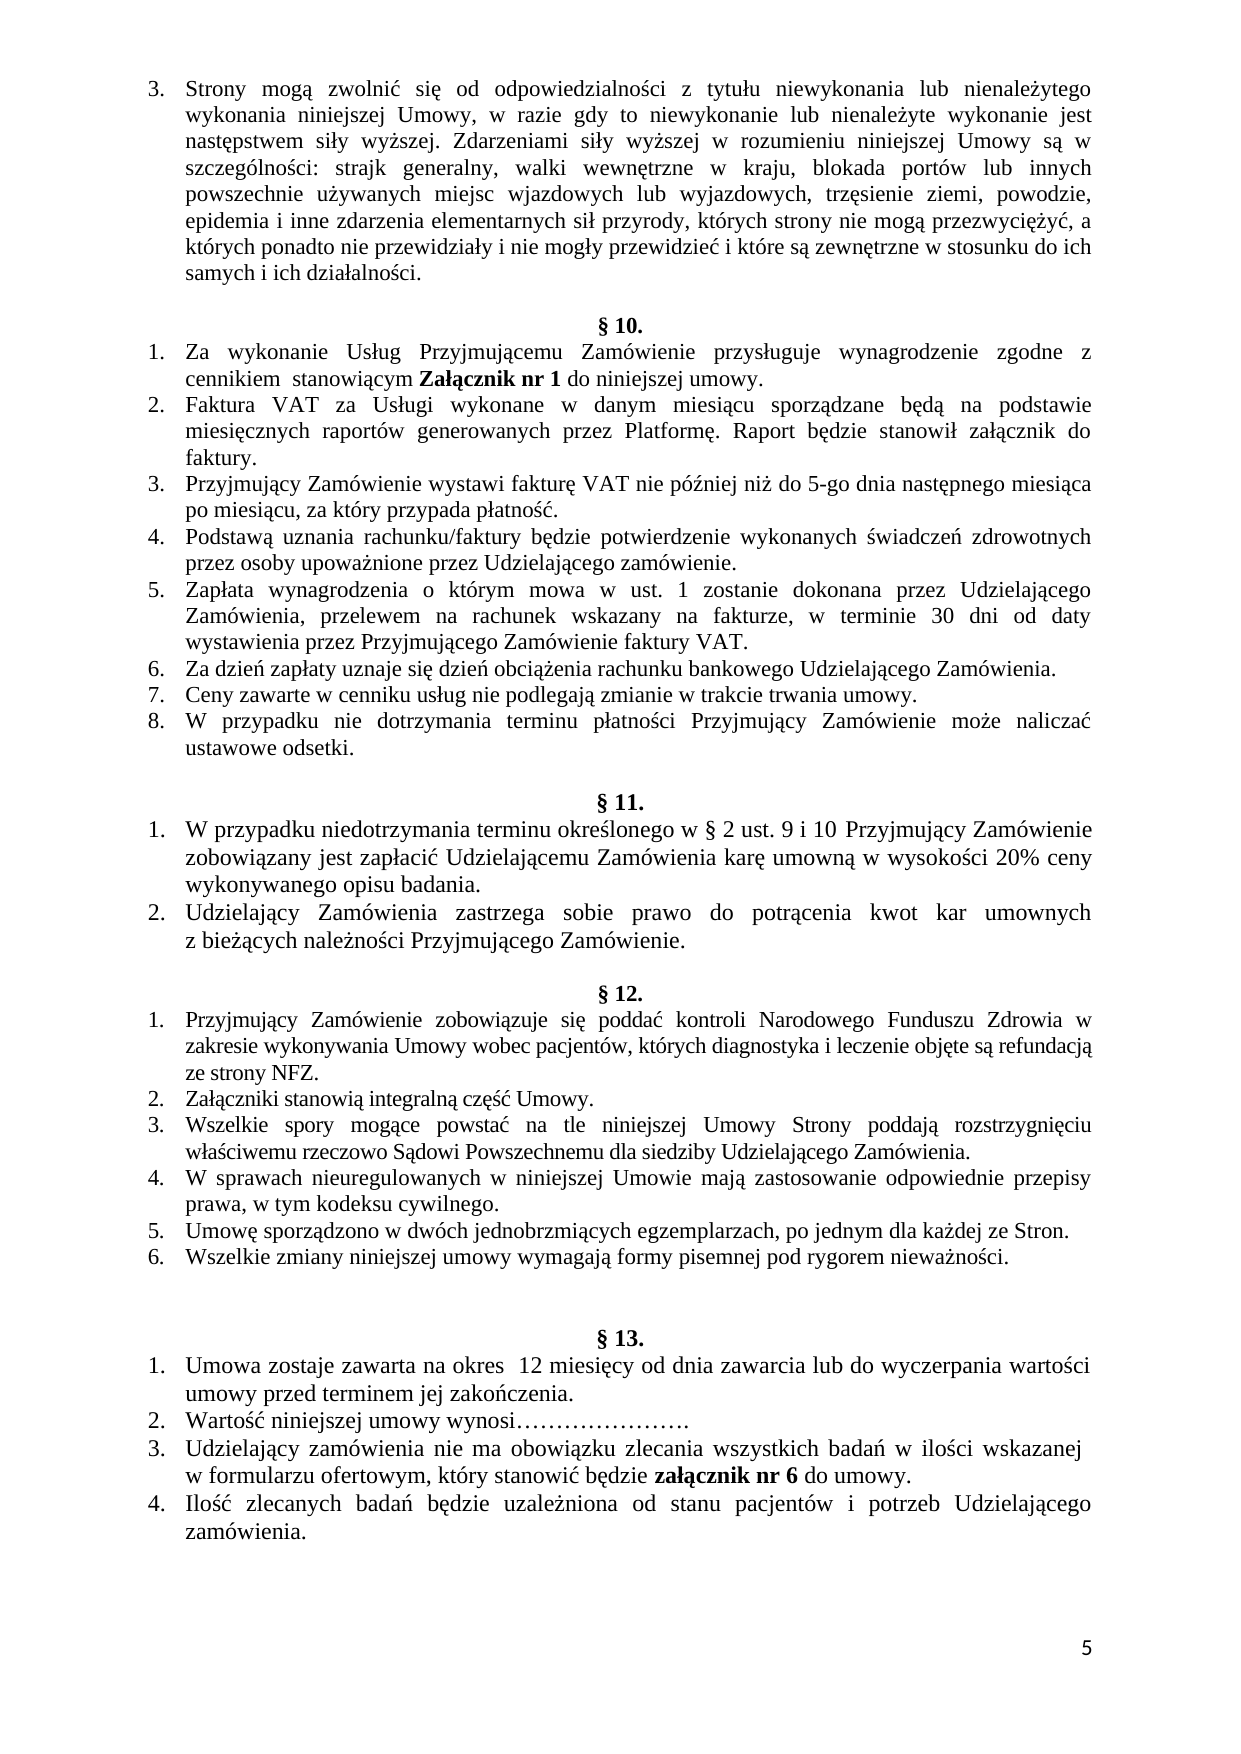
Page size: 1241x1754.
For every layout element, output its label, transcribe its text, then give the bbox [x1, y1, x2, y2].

list Za dzień zapłaty uznaje się dzień obciążenia rachunku bankowego Udzielającego Zamówienia. [148, 655, 1093, 681]
list Faktura VAT za Usługi wykonane w danym miesiącu sporządzane będą na podstawie miesięcznych raportów generowanych przez Platformę. Raport będzie stanowił załącznik do faktury. [148, 391, 1093, 470]
list W sprawach nieuregulowanych w niniejszej Umowie mają zastosowanie odpowiednie przepisy prawa, w tym kodeksu cywilnego. [148, 1164, 1093, 1217]
text § 12. [148, 980, 1093, 1006]
list Przyjmujący Zamówienie zobowiązuje się poddać kontroli Narodowego Funduszu Zdrowia w zakresie wykonywania Umowy wobec pacjentów, których diagnostyka i leczenie objęte są refundacją ze strony NFZ. [148, 1006, 1093, 1085]
list Wartość niniejszej umowy wynosi…………………. [148, 1406, 1093, 1434]
text § 11. [148, 788, 1093, 815]
list Strony mogą zwolnić się od odpowiedzialności z tytułu niewykonania lub nienależytego wykonania niniejszej Umowy, w razie gdy to niewykonanie lub nienależyte wykonanie jest następstwem siły wyższej. Zdarzeniami siły wyższej w rozumieniu niniejszej Umowy są w szczególności: strajk generalny, walki wewnętrzne w kraju, blokada portów lub innych powszechnie używanych miejsc wjazdowych lub wyjazdowych, trzęsienie ziemi, powodzie, epidemia i inne zdarzenia elementarnych sił przyrody, których strony nie mogą przezwyciężyć, a których ponadto nie przewidziały i nie mogły przewidzieć i które są zewnętrzne w stosunku do ich samych i ich działalności. [148, 75, 1093, 286]
list Wszelkie zmiany niniejszej umowy wymagają formy pisemnej pod rygorem nieważności. [148, 1243, 1093, 1269]
text § 10. [148, 312, 1093, 338]
list W przypadku nie dotrzymania terminu płatności Przyjmujący Zamówienie może naliczać ustawowe odsetki. [148, 707, 1093, 760]
list Podstawą uznania rachunku/faktury będzie potwierdzenie wykonanych świadczeń zdrowotnych przez osoby upoważnione przez Udzielającego zamówienie. [148, 523, 1093, 576]
text 1. W przypadku niedotrzymania terminu określonego w § 2 ust. 9 i 10 Przyjmujący Zamówienie zobowiązany jest zapłacić Udzielającemu Zamówienia karę umowną w wysokości 20% ceny wykonywanego opisu badania. [148, 815, 1093, 898]
list Wszelkie spory mogące powstać na tle niniejszej Umowy Strony poddają rozstrzygnięciu właściwemu rzeczowo Sądowi Powszechnemu dla siedziby Udzielającego Zamówienia. [148, 1111, 1093, 1164]
list Zapłata wynagrodzenia o którym mowa w ust. 1 zostanie dokonana przez Udzielającego Zamówienia, przelewem na rachunek wskazany na fakturze, w terminie 30 dni od daty wystawienia przez Przyjmującego Zamówienie faktury VAT. [148, 576, 1093, 655]
list Załączniki stanowią integralną część Umowy. [148, 1085, 1093, 1111]
list Za wykonanie Usług Przyjmującemu Zamówienie przysługuje wynagrodzenie zgodne z cennikiem stanowiącym Załącznik nr 1 do niniejszej umowy. [148, 338, 1093, 391]
list Ceny zawarte w cenniku usług nie podlegają zmianie w trakcie trwania umowy. [148, 681, 1093, 707]
text 2. Udzielający Zamówienia zastrzega sobie prawo do potrącenia kwot kar umownych z bieżących należności Przyjmującego Zamówienie. [148, 898, 1093, 953]
list Umowę sporządzono w dwóch jednobrzmiących egzemplarzach, po jednym dla każdej ze Stron. [148, 1217, 1093, 1243]
list Udzielający zamówienia nie ma obowiązku zlecania wszystkich badań w ilości wskazanej w formularzu ofertowym, który stanowić będzie załącznik nr 6 do umowy. [148, 1434, 1093, 1489]
list Ilość zlecanych badań będzie uzależniona od stanu pacjentów i potrzeb Udzielającego zamówienia. [148, 1489, 1093, 1544]
text § 13. [148, 1323, 1093, 1351]
list Przyjmujący Zamówienie wystawi fakturę VAT nie później niż do 5-go dnia następnego miesiąca po miesiącu, za który przypada płatność. [148, 470, 1093, 523]
list Umowa zostaje zawarta na okres 12 miesięcy od dnia zawarcia lub do wyczerpania wartości umowy przed terminem jej zakończenia. [148, 1351, 1093, 1406]
